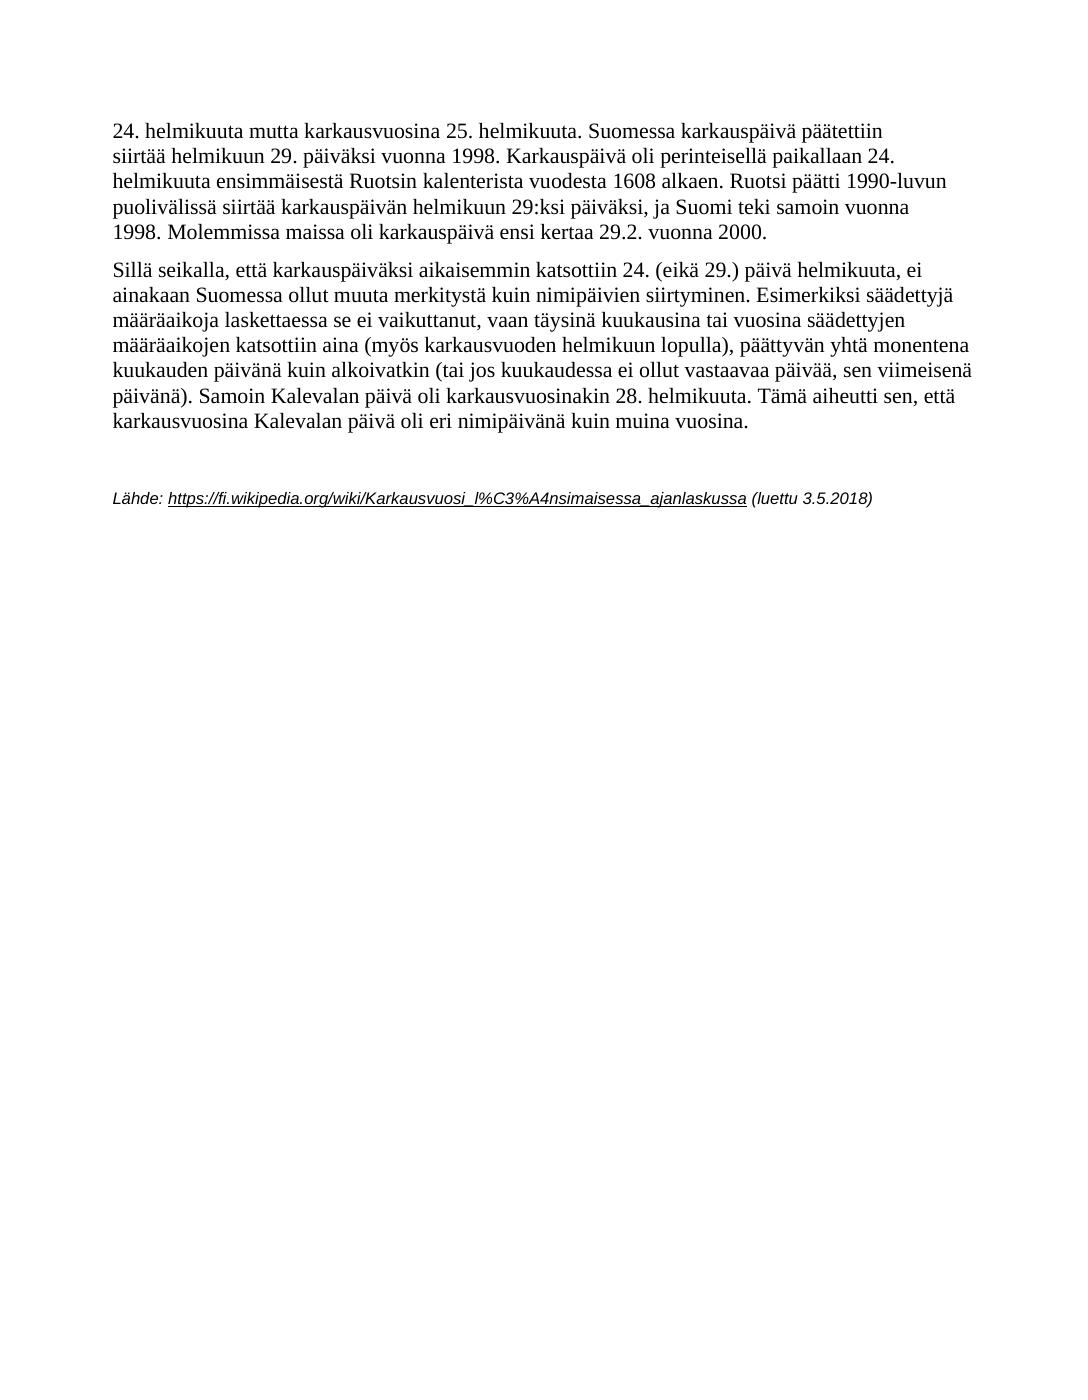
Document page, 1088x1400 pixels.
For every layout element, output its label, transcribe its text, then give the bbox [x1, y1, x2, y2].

text Lähde: https://fi.wikipedia.org/wiki/Karkausvuosi_l%C3%A4nsimaisessa_ajanlaskussa (luettu 3.5.2018) [112, 477, 993, 508]
text Sillä seikalla, että karkauspäiväksi aikaisemmin katsottiin 24. (eikä 29.) päivä helmikuuta, ei ainakaan Suomessa ollut muuta merkitystä kuin nimipäivien siirtyminen. Esimerkiksi säädettyjä määräaikoja laskettaessa se ei vaikuttanut, vaan täysinä kuukausina tai vuosina säädettyjen määräaikojen katsottiin aina (myös karkausvuoden helmikuun lopulla), päättyvän yhtä monentena kuukauden päivänä kuin alkoivatkin (tai jos kuukaudessa ei ollut vastaavaa päivää, sen viimeisenä päivänä). Samoin Kalevalan päivä oli karkausvuosinakin 28. helmikuuta. Tämä aiheutti sen, että karkausvuosina Kalevalan päivä oli eri nimipäivänä kuin muina vuosina. [112, 257, 999, 433]
